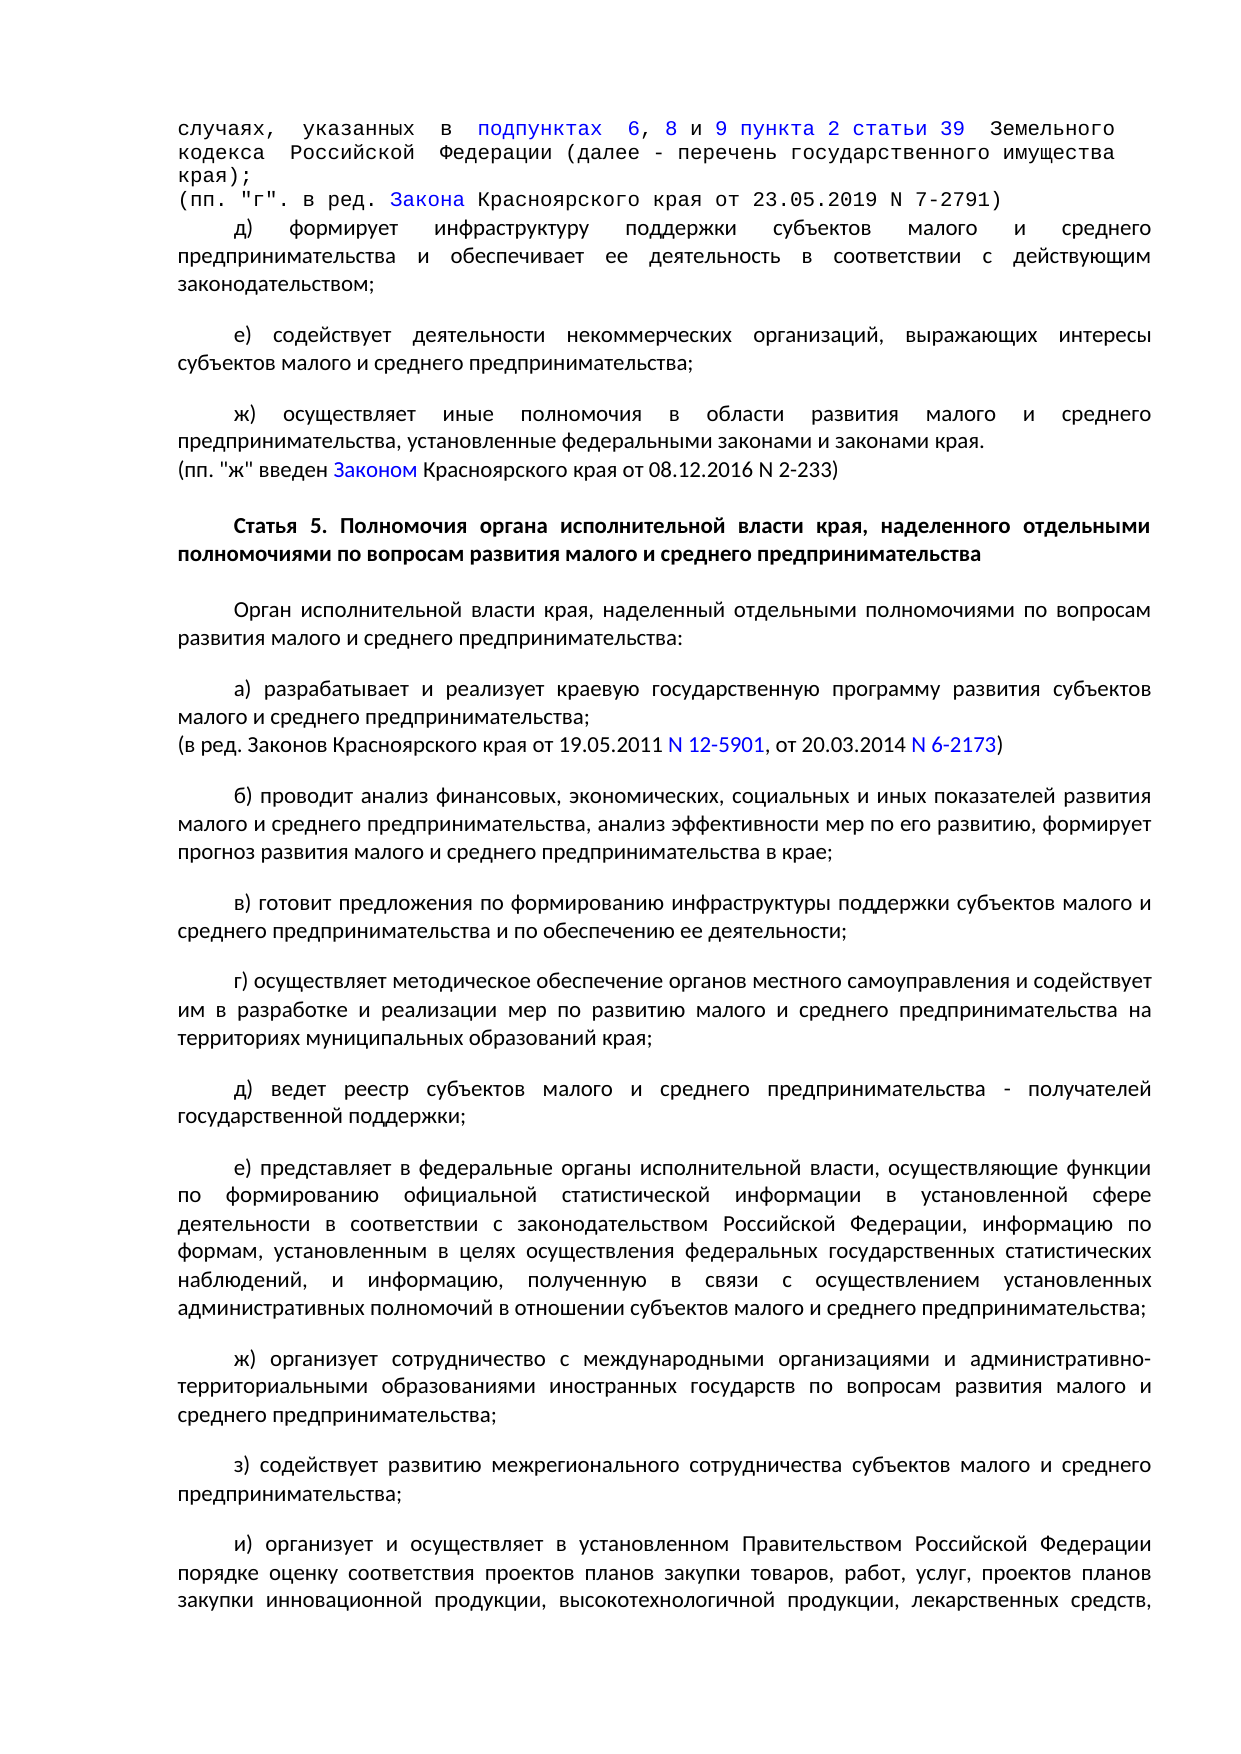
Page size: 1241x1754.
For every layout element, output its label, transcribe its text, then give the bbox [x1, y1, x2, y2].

text е) содействует деятельности некоммерческих организаций, выражающих интересы субъектов малого и среднего предпринимательства; [177, 320, 1152, 376]
text кодекса Российской Федерации (далее - перечень государственного имущества [177, 142, 1152, 165]
text (в ред. Законов Красноярского края от 19.05.2011 N 12-5901, от 20.03.2014 N 6-2173) [177, 730, 1152, 758]
text д) ведет реестр субъектов малого и среднего предпринимательства - получателей государственной поддержки; [177, 1074, 1152, 1130]
text ж) осуществляет иные полномочия в области развития малого и среднего предпринимательства, установленные федеральными законами и законами края. [177, 399, 1152, 455]
text Орган исполнительной власти края, наделенный отдельными полномочиями по вопросам развития малого и среднего предпринимательства: [177, 595, 1152, 651]
text случаях, указанных в подпунктах 6, 8 и 9 пункта 2 статьи 39 Земельного [177, 118, 1152, 142]
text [177, 1529, 1152, 1614]
text з) содействует развитию межрегионального сотрудничества субъектов малого и среднего предпринимательства; [177, 1451, 1152, 1507]
text (пп. "г". в ред. Закона Красноярского края от 23.05.2019 N 7-2791) [177, 189, 1152, 213]
title Статья 5. Полномочия органа исполнительной власти края, наделенного отдельными полномочиями по вопросам развития малого и среднего предпринимательства [177, 511, 1152, 567]
text ж) организует сотрудничество с международными организациями и административно-территориальными образованиями иностранных государств по вопросам развития малого и среднего предпринимательства; [177, 1344, 1152, 1428]
text б) проводит анализ финансовых, экономических, социальных и иных показателей развития малого и среднего предпринимательства, анализ эффективности мер по его развитию, формирует прогноз развития малого и среднего предпринимательства в крае; [177, 781, 1152, 865]
text (пп. "ж" введен Законом Красноярского края от 08.12.2016 N 2-233) [177, 455, 1152, 483]
text края); [177, 165, 1152, 189]
text е) представляет в федеральные органы исполнительной власти, осуществляющие функции по формированию официальной статистической информации в установленной сфере деятельности в соответствии с законодательством Российской Федерации, информацию по формам, установленным в целях осуществления федеральных государственных статистических наблюдений, и информацию, полученную в связи с осуществлением установленных административных полномочий в отношении субъектов малого и среднего предпринимательства; [177, 1153, 1152, 1321]
text в) готовит предложения по формированию инфраструктуры поддержки субъектов малого и среднего предпринимательства и по обеспечению ее деятельности; [177, 888, 1152, 944]
text д) формирует инфраструктуру поддержки субъектов малого и среднего предпринимательства и обеспечивает ее деятельность в соответствии с действующим законодательством; [177, 213, 1152, 297]
text г) осуществляет методическое обеспечение органов местного самоуправления и содействует им в разработке и реализации мер по развитию малого и среднего предпринимательства на территориях муниципальных образований края; [177, 967, 1152, 1051]
text а) разрабатывает и реализует краевую государственную программу развития субъектов малого и среднего предпринимательства; [177, 674, 1152, 730]
